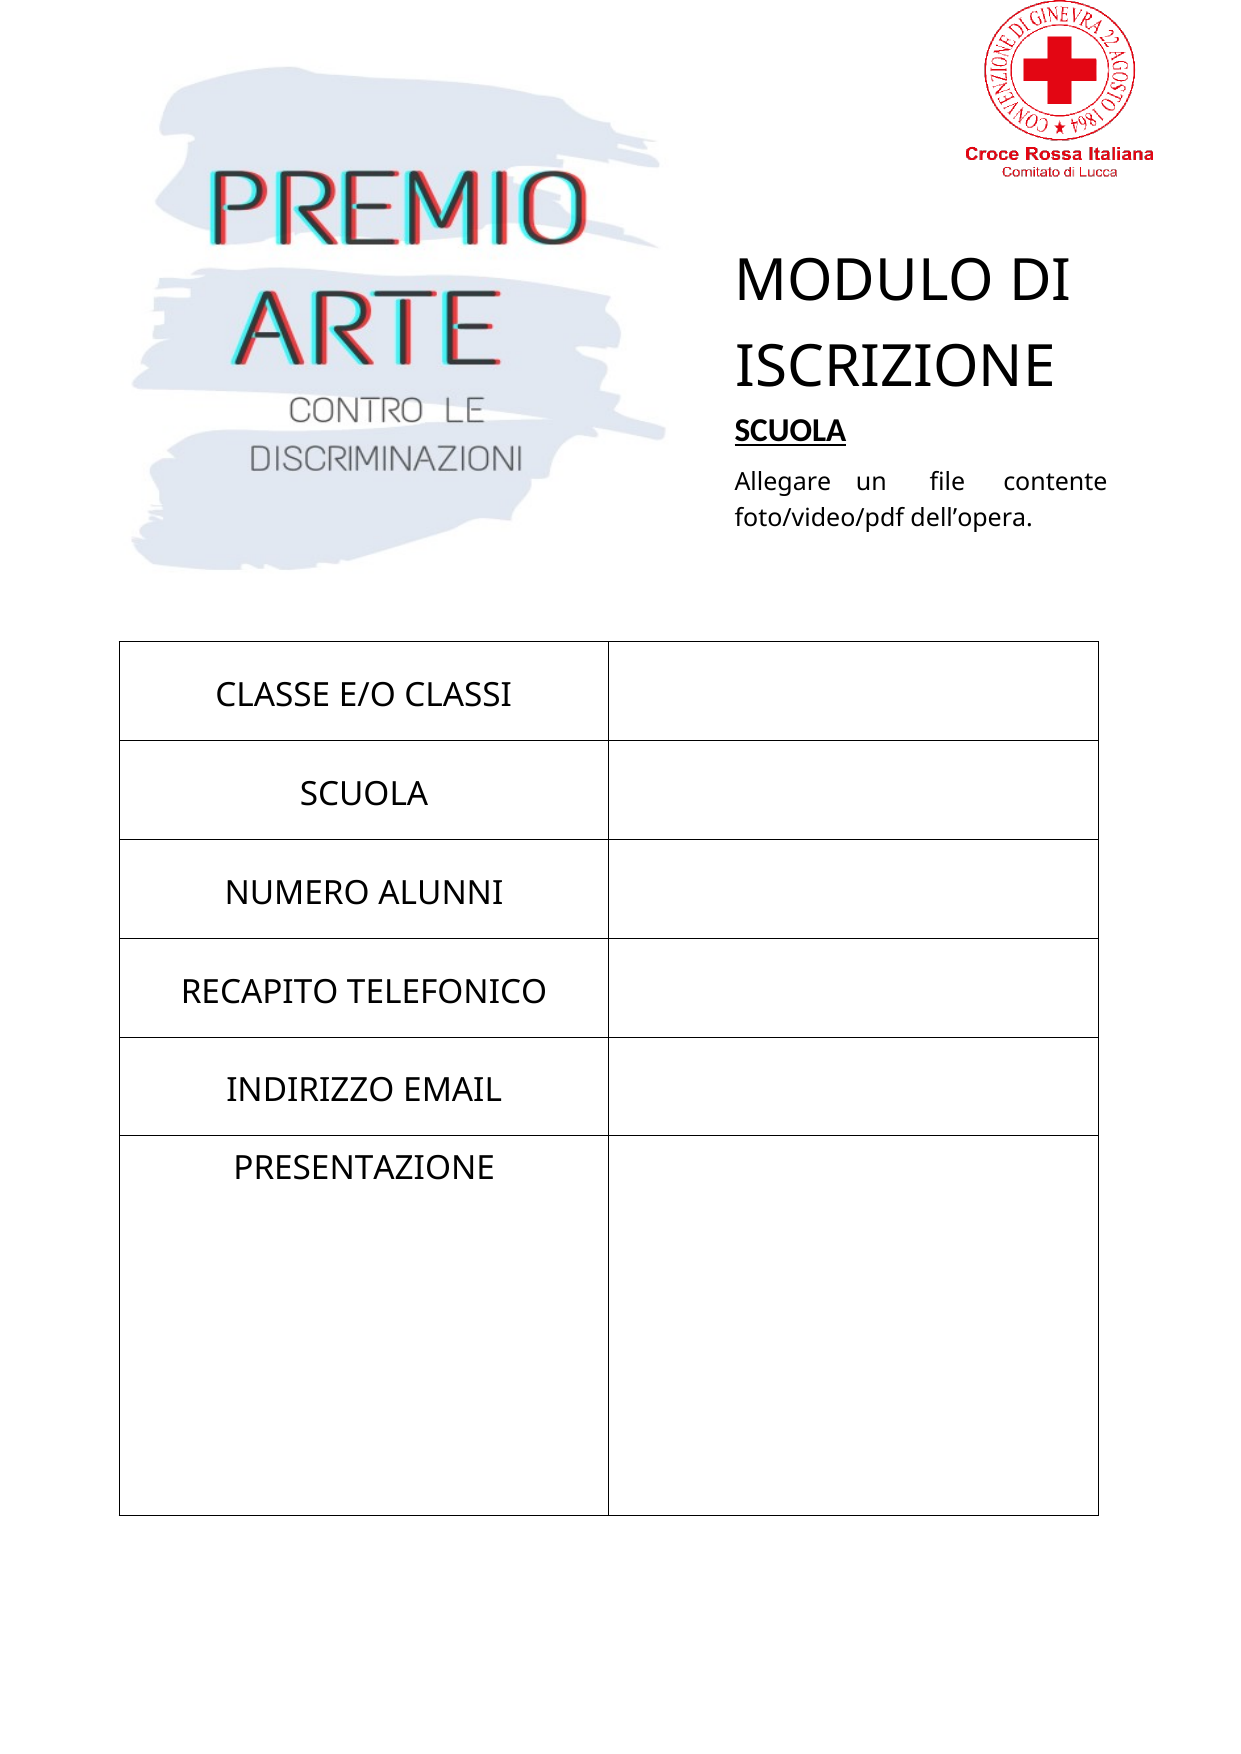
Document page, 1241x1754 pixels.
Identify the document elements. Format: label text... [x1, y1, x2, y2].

table_cell INDIRIZZO EMAIL [120, 1038, 608, 1135]
picture [965, 0, 1153, 177]
text Allegare un file contente foto/video/pdf dell’opera. [734, 464, 1122, 534]
table_cell SCUOLA [120, 741, 608, 839]
table_cell [609, 939, 1098, 1037]
table_cell [609, 840, 1098, 938]
table_cell RECAPITO TELEFONICO [120, 939, 608, 1037]
table_cell PRESENTAZIONE [120, 1136, 608, 1515]
subtitle MODULO DI ISCRIZIONE [716, 238, 1122, 403]
table_header CLASSE E/O CLASSI [120, 642, 608, 740]
table_cell NUMERO ALUNNI [120, 840, 608, 938]
table_cell [609, 1038, 1098, 1135]
table_cell [609, 1136, 1098, 1515]
text SCUOLA [734, 409, 1122, 450]
table_cell [609, 741, 1098, 839]
table_header [609, 642, 1098, 740]
picture [58, 38, 716, 615]
